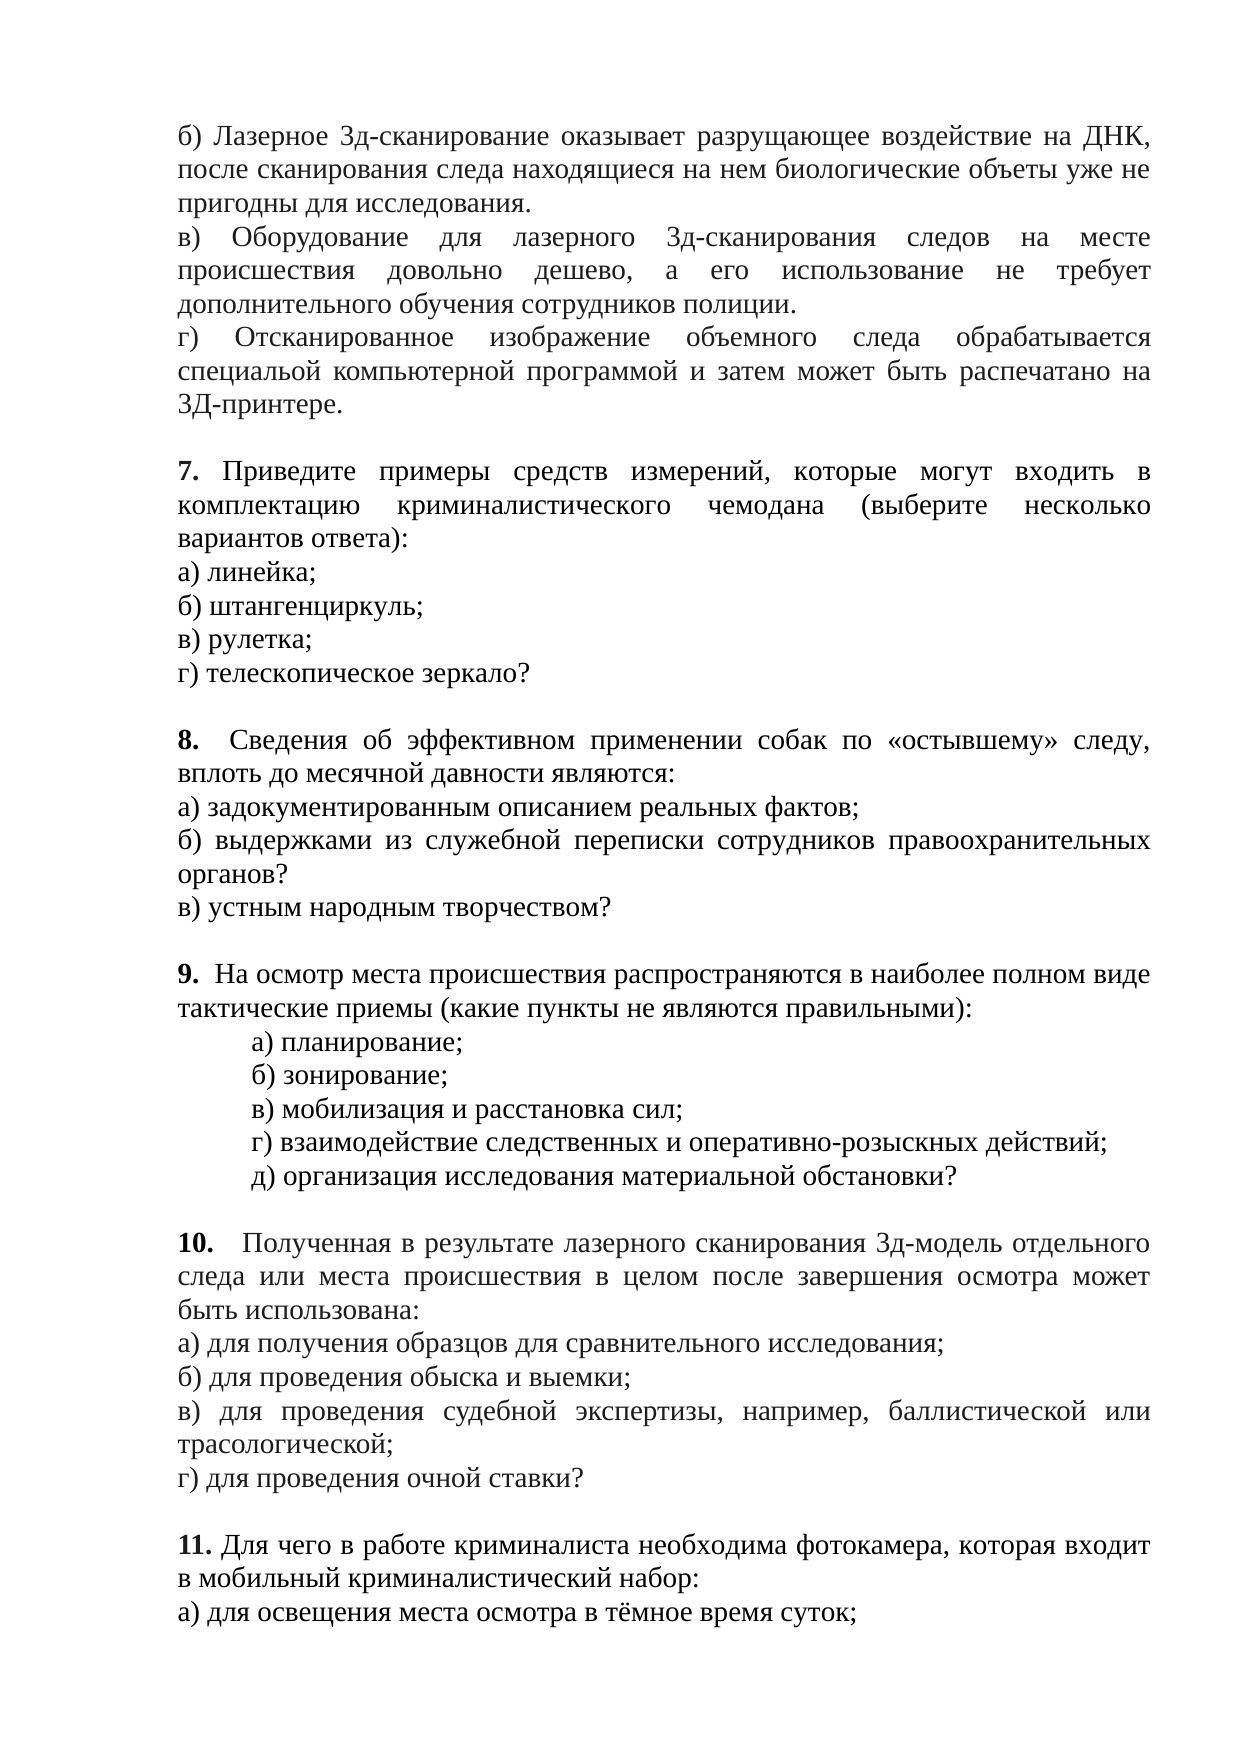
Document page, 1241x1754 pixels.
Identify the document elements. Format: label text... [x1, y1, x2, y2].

text г) для проведения очной ставки? [177, 1460, 1152, 1493]
text а) линейка; [177, 554, 1152, 588]
text в) устным народным творчеством? [177, 889, 1152, 923]
text б) для проведения обыска и выемки; [177, 1359, 1152, 1393]
text в) рулетка; [177, 621, 1152, 655]
text 10. Полученная в результате лазерного сканирования 3д-модель отдельного следа или места происшествия в целом после завершения осмотра может быть использована: [177, 1225, 1152, 1326]
text а) для получения образцов для сравнительного исследования; [177, 1326, 1152, 1359]
text б) Лазерное 3д-сканирование оказывает разрущающее воздействие на ДНК, после сканирования следа находящиеся на нем биологические объеты уже не пригодны для исследования. [177, 118, 1152, 219]
text 11. Для чего в работе криминалиста необходима фотокамера, которая входит в мобильный криминалистический набор: [177, 1527, 1152, 1594]
text а) задокументированным описанием реальных фактов; [177, 789, 1152, 822]
text 7. Приведите примеры средств измерений, которые могут входить в комплектацию криминалистического чемодана (выберите несколько вариантов ответа): [177, 453, 1152, 554]
text в) для проведения судебной экспертизы, например, баллистической или трасологической; [177, 1393, 1152, 1460]
text г) Отсканированное изображение объемного следа обрабатывается специальой компьютерной программой и затем может быть распечатано на 3Д-принтере. [177, 319, 1152, 420]
text в) Оборудование для лазерного 3д-сканирования следов на месте происшествия довольно дешево, а его использование не требует дополнительного обучения сотрудников полиции. [177, 219, 1152, 319]
text д) организация исследования материальной обстановки? [177, 1158, 1152, 1191]
text 8. Сведения об эффективном применении собак по «остывшему» следу, вплоть до месячной давности являются: [177, 722, 1152, 789]
text б) штангенциркуль; [177, 588, 1152, 621]
text г) взаимодействие следственных и оперативно-розыскных действий; [177, 1124, 1152, 1158]
text 9. На осмотр места происшествия распространяются в наиболее полном виде тактические приемы (какие пункты не являются правильными): [177, 957, 1152, 1024]
text б) зонирование; [177, 1057, 1152, 1091]
text б) выдержками из служебной переписки сотрудников правоохранительных органов? [177, 822, 1152, 889]
text а) планирование; [177, 1024, 1152, 1057]
text в) мобилизация и расстановка сил; [177, 1091, 1152, 1124]
text а) для освещения места осмотра в тёмное время суток; [177, 1594, 1152, 1627]
text г) телескопическое зеркало? [177, 655, 1152, 688]
